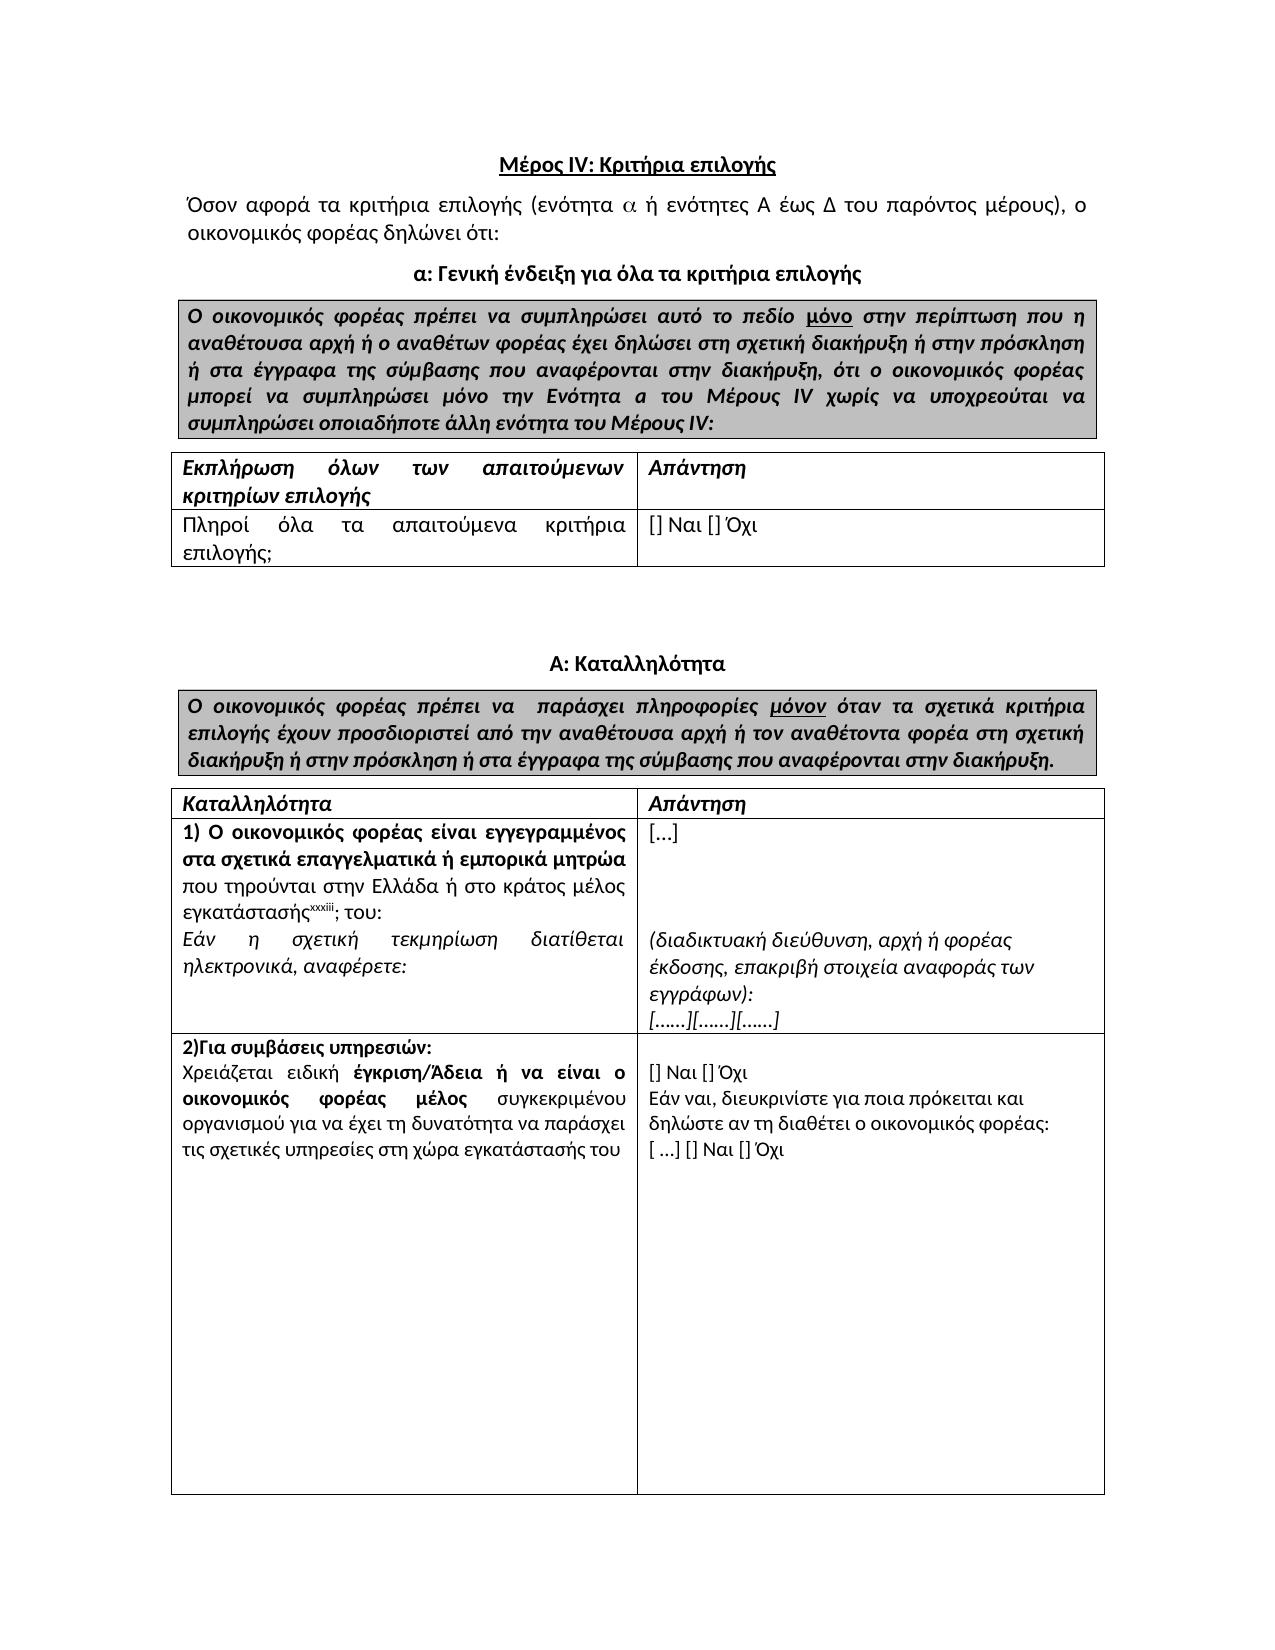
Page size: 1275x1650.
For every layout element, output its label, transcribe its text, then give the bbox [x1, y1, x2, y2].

table_cell […] (διαδικτυακή διεύθυνση, αρχή ή φορέας έκδοσης, επακριβή στοιχεία αναφοράς των εγγράφων): [……][……][……] [638, 819, 1104, 1033]
text α: Γενική ένδειξη για όλα τα κριτήρια επιλογής [187, 259, 1087, 287]
text Όσον αφορά τα κριτήρια επιλογής (ενότητα  ή ενότητες Α έως Δ του παρόντος μέρους), ο οικονομικός φορέας δηλώνει ότι: [187, 191, 1087, 247]
table_cell [] Ναι [] Όχι [638, 510, 1104, 566]
text Μέρος IV: Κριτήρια επιλογής [187, 150, 1087, 178]
table_header Απάντηση [638, 789, 1104, 817]
text Ο οικονομικός φορέας πρέπει να συμπληρώσει αυτό το πεδίο μόνο στην περίπτωση που η αναθέτουσα αρχή ή ο αναθέτων φορέας έχει δηλώσει στη σχετική διακήρυξη ή στην πρόσκληση ή στα έγγραφα της σύμβασης που αναφέρονται στην διακήρυξη, ότι ο οικονομικός φορέας μπορεί να συμπληρώσει μόνο την Ενότητα a του Μέρους ΙV χωρίς να υποχρεούται να συμπληρώσει οποιαδήποτε άλλη ενότητα του Μέρους ΙV: [179, 301, 1096, 438]
table_header Εκπλήρωση όλων των απαιτούμενων κριτηρίων επιλογής [172, 453, 637, 509]
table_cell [172, 1034, 637, 1494]
table_header Απάντηση [638, 453, 1104, 509]
text Α: Καταλληλότητα [187, 649, 1087, 677]
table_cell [638, 1034, 1104, 1494]
text Ο οικονομικός φορέας πρέπει να παράσχει πληροφορίες μόνον όταν τα σχετικά κριτήρια επιλογής έχουν προσδιοριστεί από την αναθέτουσα αρχή ή τον αναθέτοντα φορέα στη σχετική διακήρυξη ή στην πρόσκληση ή στα έγγραφα της σύμβασης που αναφέρονται στην διακήρυξη. [179, 691, 1096, 775]
table_header Καταλληλότητα [172, 789, 637, 817]
table_cell Πληροί όλα τα απαιτούμενα κριτήρια επιλογής; [172, 510, 637, 566]
table_cell 1) Ο οικονομικός φορέας είναι εγγεγραμμένος στα σχετικά επαγγελματικά ή εμπορικά μητρώα που τηρούνται στην Ελλάδα ή στο κράτος μέλος εγκατάστασής; του: Εάν η σχετική τεκμηρίωση διατίθεται ηλεκτρονικά, αναφέρετε: [172, 819, 637, 1033]
